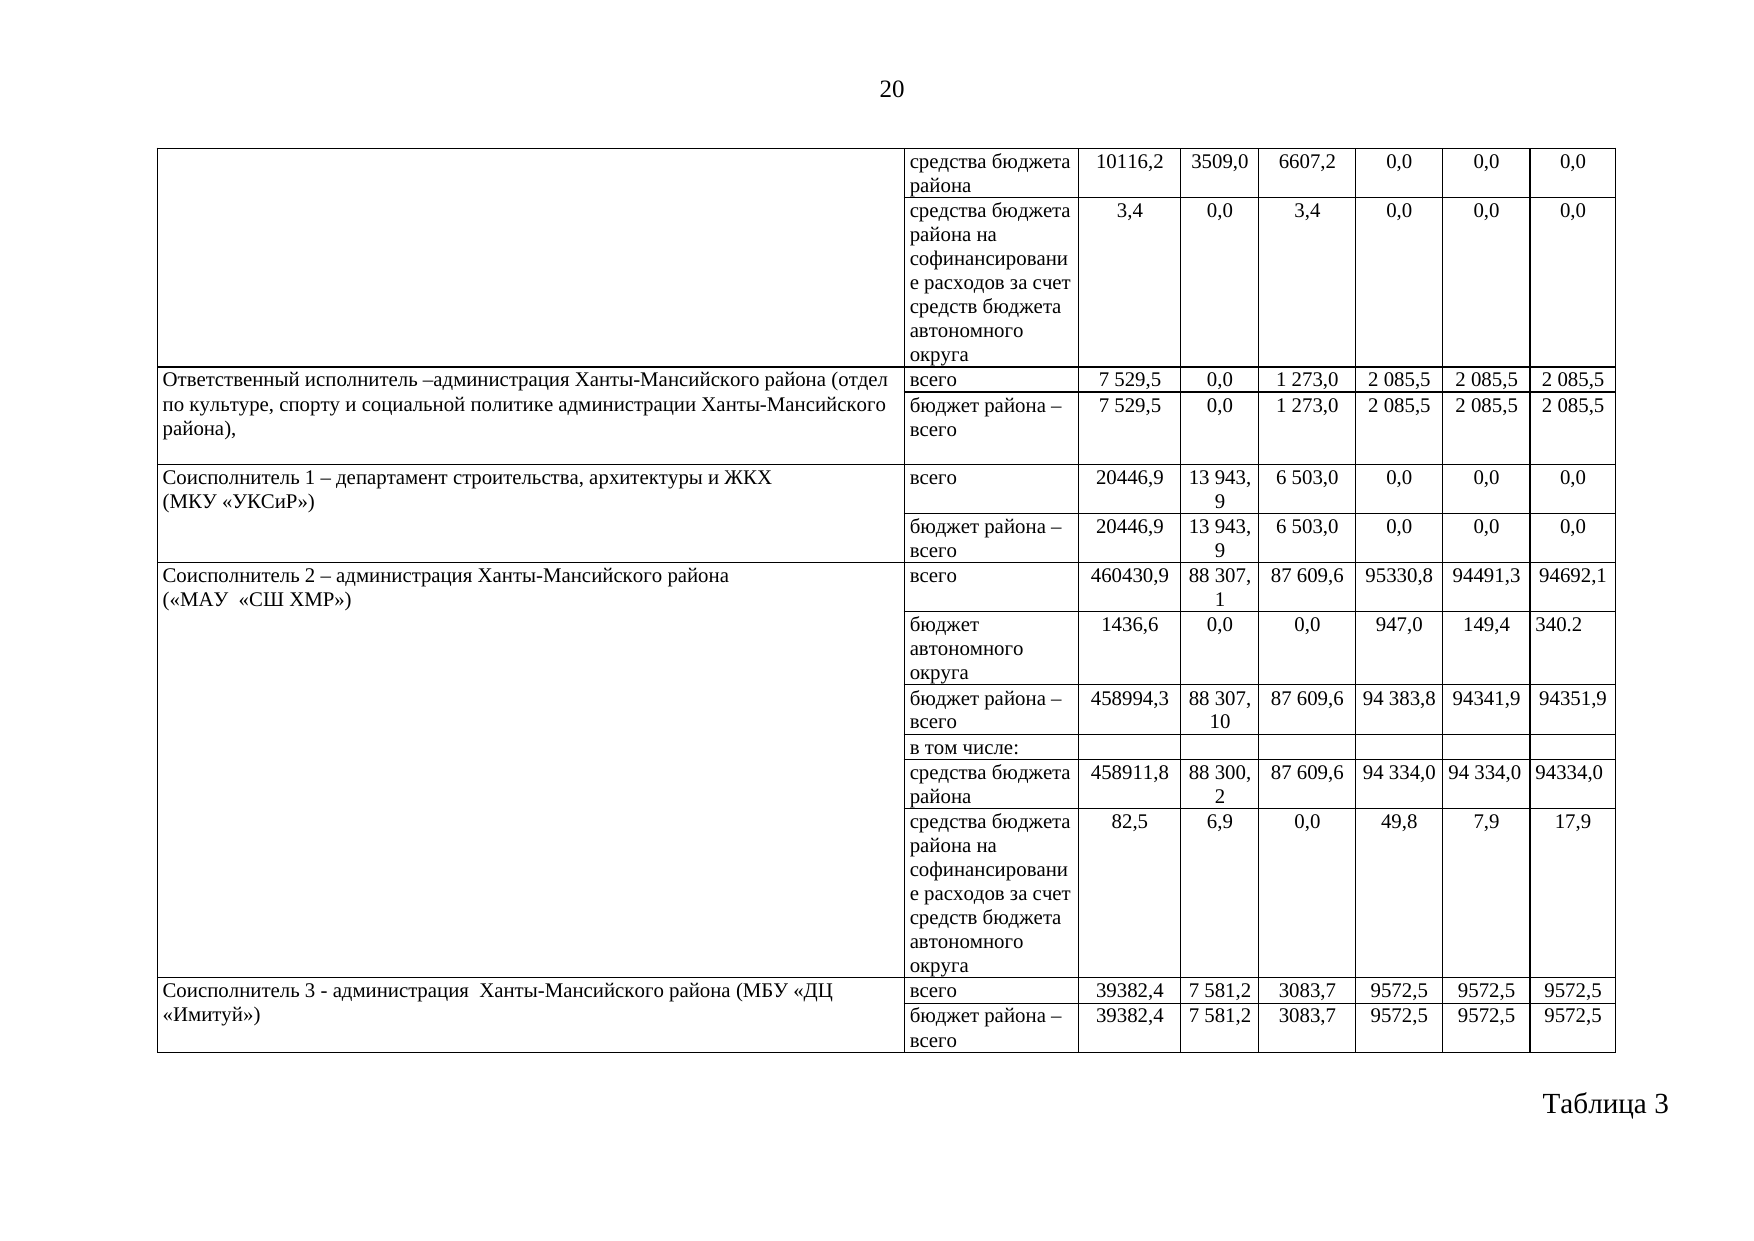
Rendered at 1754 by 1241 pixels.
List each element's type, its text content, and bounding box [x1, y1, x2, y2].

table_cell 94692,1 [1531, 563, 1615, 611]
table_cell [1079, 735, 1180, 759]
table_cell 94341,9 [1443, 685, 1529, 733]
table_cell 3083,7 [1259, 978, 1355, 1002]
table_cell 0,0 [1181, 368, 1258, 391]
table_cell 88 300,2 [1181, 760, 1258, 808]
table_cell в том числе: [905, 735, 1078, 759]
table_cell Ответственный исполнитель –администрация Ханты-Мансийского района (отдел по культуре, спорту и социальной политике администрации Ханты-Мансийского района), [158, 368, 904, 464]
table_cell 0,0 [1259, 809, 1355, 977]
table_cell 6 503,0 [1259, 465, 1355, 513]
table_cell 3509,0 [1181, 149, 1258, 197]
table_cell 9572,5 [1356, 1004, 1442, 1052]
table_cell [1356, 735, 1442, 759]
table_cell 94 383,8 [1356, 685, 1442, 733]
table_cell 0,0 [1181, 612, 1258, 684]
table_cell 94 334,0 [1356, 760, 1442, 808]
table_cell 39382,4 [1079, 978, 1180, 1002]
table_cell 10116,2 [1079, 149, 1180, 197]
table_cell 458994,3 [1079, 685, 1180, 733]
table_cell 1 273,0 [1259, 368, 1355, 391]
table_cell бюджет района – всего [905, 1004, 1078, 1052]
table_cell 2 085,5 [1356, 368, 1442, 391]
table_cell 87 609,6 [1259, 760, 1355, 808]
table_cell 2 085,5 [1531, 368, 1615, 391]
table_cell 20446,9 [1079, 514, 1180, 562]
table_cell 1 273,0 [1259, 393, 1355, 464]
table_cell 6 503,0 [1259, 514, 1355, 562]
table_cell всего [905, 563, 1078, 611]
table_cell 3,4 [1079, 198, 1180, 366]
table_cell 0,0 [1531, 198, 1615, 366]
table_cell 9572,5 [1356, 978, 1442, 1002]
table_cell 0,0 [1356, 465, 1442, 513]
table_cell 0,0 [1443, 465, 1529, 513]
table_cell 94334,0 [1531, 760, 1615, 808]
table_cell средства бюджета района на софинансирование расходов за счет средств бюджета автономного округа [905, 198, 1078, 366]
table_cell Соисполнитель 2 – администрация Ханты-Мансийского района («МАУ «СШ ХМР») [158, 563, 904, 977]
table_cell 947,0 [1356, 612, 1442, 684]
table_cell 2 085,5 [1356, 393, 1442, 464]
table_cell 7 581,2 [1181, 1004, 1258, 1052]
table_cell всего [905, 465, 1078, 513]
table_cell 0,0 [1443, 198, 1529, 366]
table_cell 87 609,6 [1259, 563, 1355, 611]
table_cell бюджет района – всего [905, 393, 1078, 464]
table_cell 1436,6 [1079, 612, 1180, 684]
table_cell бюджет района – всего [905, 685, 1078, 733]
table_cell 0,0 [1443, 514, 1529, 562]
table_cell 13 943,9 [1181, 465, 1258, 513]
table_cell Соисполнитель 3 - администрация Ханты-Мансийского района (МБУ «ДЦ «Имитуй») [158, 978, 904, 1052]
table_cell 94351,9 [1531, 685, 1615, 733]
table_cell 88 307,10 [1181, 685, 1258, 733]
table_cell 2 085,5 [1443, 368, 1529, 391]
table_cell бюджет района – всего [905, 514, 1078, 562]
table_cell 0,0 [1531, 465, 1615, 513]
table_cell 458911,8 [1079, 760, 1180, 808]
table_cell 2 085,5 [1443, 393, 1529, 464]
table_cell Соисполнитель 1 – департамент строительства, архитектуры и ЖКХ (МКУ «УКСиР») [158, 465, 904, 562]
table_cell средства бюджета района на софинансирование расходов за счет средств бюджета автономного округа [905, 809, 1078, 977]
table_cell 20446,9 [1079, 465, 1180, 513]
table_cell 7,9 [1443, 809, 1529, 977]
table_cell 7 529,5 [1079, 393, 1180, 464]
table_cell 13 943,9 [1181, 514, 1258, 562]
table_cell 9572,5 [1531, 1004, 1615, 1052]
table_cell 39382,4 [1079, 1004, 1180, 1052]
table_cell 6607,2 [1259, 149, 1355, 197]
table_cell 0,0 [1356, 514, 1442, 562]
table_cell 149,4 [1443, 612, 1529, 684]
table_cell 95330,8 [1356, 563, 1442, 611]
table_cell 49,8 [1356, 809, 1442, 977]
table_cell бюджет автономного округа [905, 612, 1078, 684]
table_cell 0,0 [1181, 198, 1258, 366]
text Таблица 3 [162, 1086, 1668, 1120]
table_cell 17,9 [1531, 809, 1615, 977]
table_cell 0,0 [1181, 393, 1258, 464]
table_cell [1531, 735, 1615, 759]
table_cell 88 307,1 [1181, 563, 1258, 611]
table_cell всего [905, 368, 1078, 391]
table_cell [1443, 735, 1529, 759]
table_cell 9572,5 [1443, 1004, 1529, 1052]
table_cell 0,0 [1356, 198, 1442, 366]
table_cell 3083,7 [1259, 1004, 1355, 1052]
table_cell 94 334,0 [1443, 760, 1529, 808]
table_cell 460430,9 [1079, 563, 1180, 611]
table_cell 9572,5 [1443, 978, 1529, 1002]
table_cell 0,0 [1531, 514, 1615, 562]
table_cell [1181, 735, 1258, 759]
table_cell средства бюджета района [905, 149, 1078, 197]
table_cell 0,0 [1531, 149, 1615, 197]
table_cell 340.2 [1531, 612, 1615, 684]
table_cell 0,0 [1443, 149, 1529, 197]
table_cell 2 085,5 [1531, 393, 1615, 464]
table_cell 6,9 [1181, 809, 1258, 977]
table_cell 82,5 [1079, 809, 1180, 977]
table_cell средства бюджета района [905, 760, 1078, 808]
table_cell 0,0 [1259, 612, 1355, 684]
table_cell 9572,5 [1531, 978, 1615, 1002]
table_cell 7 529,5 [1079, 368, 1180, 391]
table_cell 3,4 [1259, 198, 1355, 366]
table_cell 7 581,2 [1181, 978, 1258, 1002]
table_cell всего [905, 978, 1078, 1002]
table_cell 0,0 [1356, 149, 1442, 197]
table_cell [1259, 735, 1355, 759]
table_cell 94491,3 [1443, 563, 1529, 611]
table_cell 87 609,6 [1259, 685, 1355, 733]
